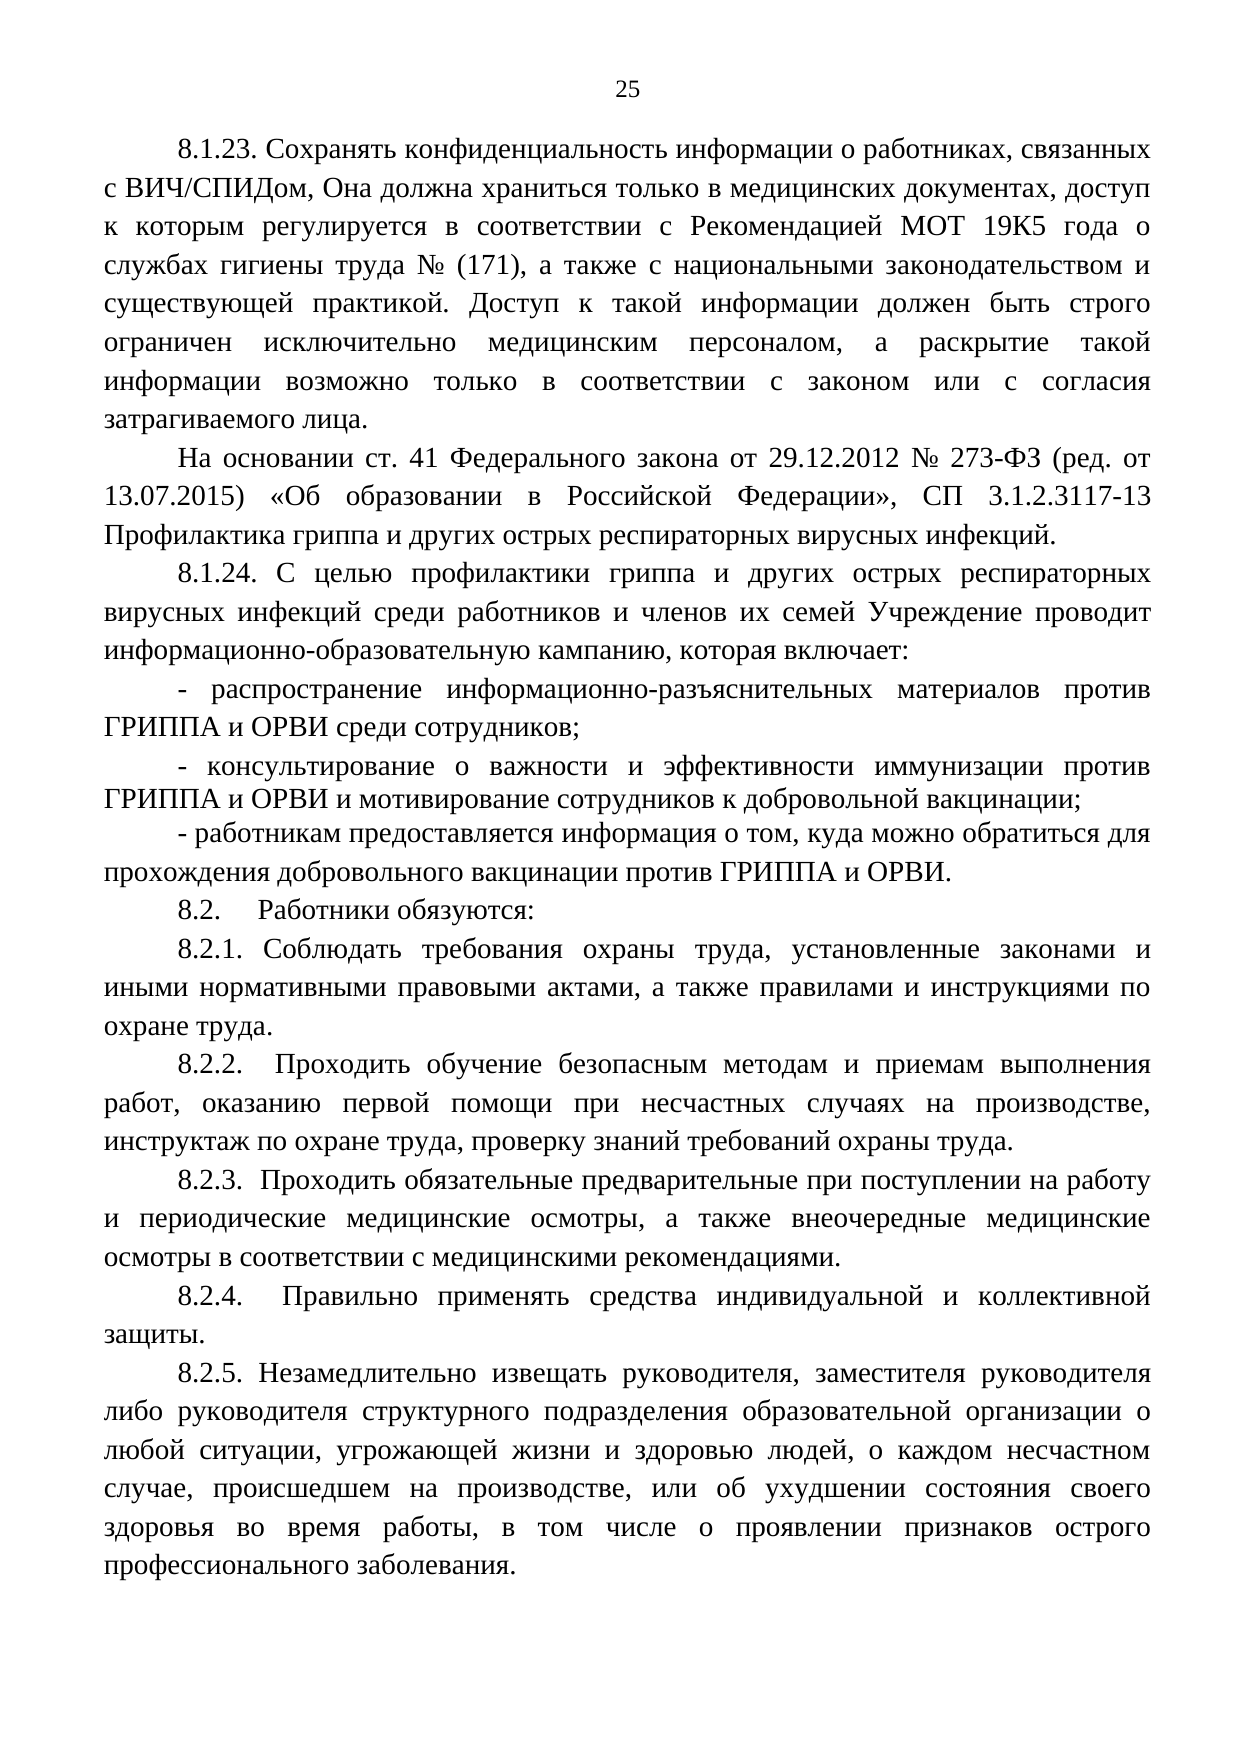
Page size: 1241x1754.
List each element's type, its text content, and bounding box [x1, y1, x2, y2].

text 8.1.23. Сохранять конфиденциальность информации о работниках, связанных с ВИЧ/СПИДом, Она должна храниться только в медицинских документах, доступ к которым регулируется в соответствии с Рекомендацией МОТ 19К5 года о службах гигиены труда № (171), а также с национальными законодательством и существующей практикой. Доступ к такой информации должен быть строго ограничен исключительно медицинским персоналом, а раскрытие такой информации возможно только в соответствии с законом или с согласия затрагиваемого лица. [103, 131, 1152, 435]
text 8.2.4. Правильно применять средства индивидуальной и коллективной защиты. [103, 1278, 1152, 1350]
text На основании ст. 41 Федерального закона от 29.12.2012 № 273-ФЗ (ред. от 13.07.2015) «Об образовании в Российской Федерации», СП 3.1.2.3117-13 Профилактика гриппа и других острых респираторных вирусных инфекций. [103, 440, 1152, 550]
text 8.2. Работники обязуются: [103, 892, 1152, 926]
text 8.2.3. Проходить обязательные предварительные при поступлении на работу и периодические медицинские осмотры, а также внеочередные медицинские осмотры в соответствии с медицинскими рекомендациями. [103, 1162, 1152, 1273]
text 8.2.5. Незамедлительно извещать руководителя, заместителя руководителя либо руководителя структурного подразделения образовательной организации о любой ситуации, угрожающей жизни и здоровью людей, о каждом несчастном случае, происшедшем на производстве, или об ухудшении состояния своего здоровья во время работы, в том числе о проявлении признаков острого профессионального заболевания. [103, 1355, 1152, 1581]
text 8.1.24. С целью профилактики гриппа и других острых респираторных вирусных инфекций среди работников и членов их семей Учреждение проводит информационно-образовательную кампанию, которая включает: [103, 555, 1152, 666]
text - работникам предоставляется информация о том, куда можно обратиться для прохождения добровольного вакцинации против ГРИППА и ОРВИ. [103, 815, 1152, 887]
text 8.2.2. Проходить обучение безопасным методам и приемам выполнения работ, оказанию первой помощи при несчастных случаях на производстве, инструктаж по охране труда, проверку знаний требований охраны труда. [103, 1046, 1152, 1157]
text - консультирование о важности и эффективности иммунизации против ГРИППА и ОРВИ и мотивирование сотрудников к добровольной вакцинации; [103, 748, 1152, 815]
text - распространение информационно-разъяснительных материалов против ГРИППА и ОРВИ среди сотрудников; [103, 671, 1152, 743]
text 8.2.1. Соблюдать требования охраны труда, установленные законами и иными нормативными правовыми актами, а также правилами и инструкциями по охране труда. [103, 931, 1152, 1041]
